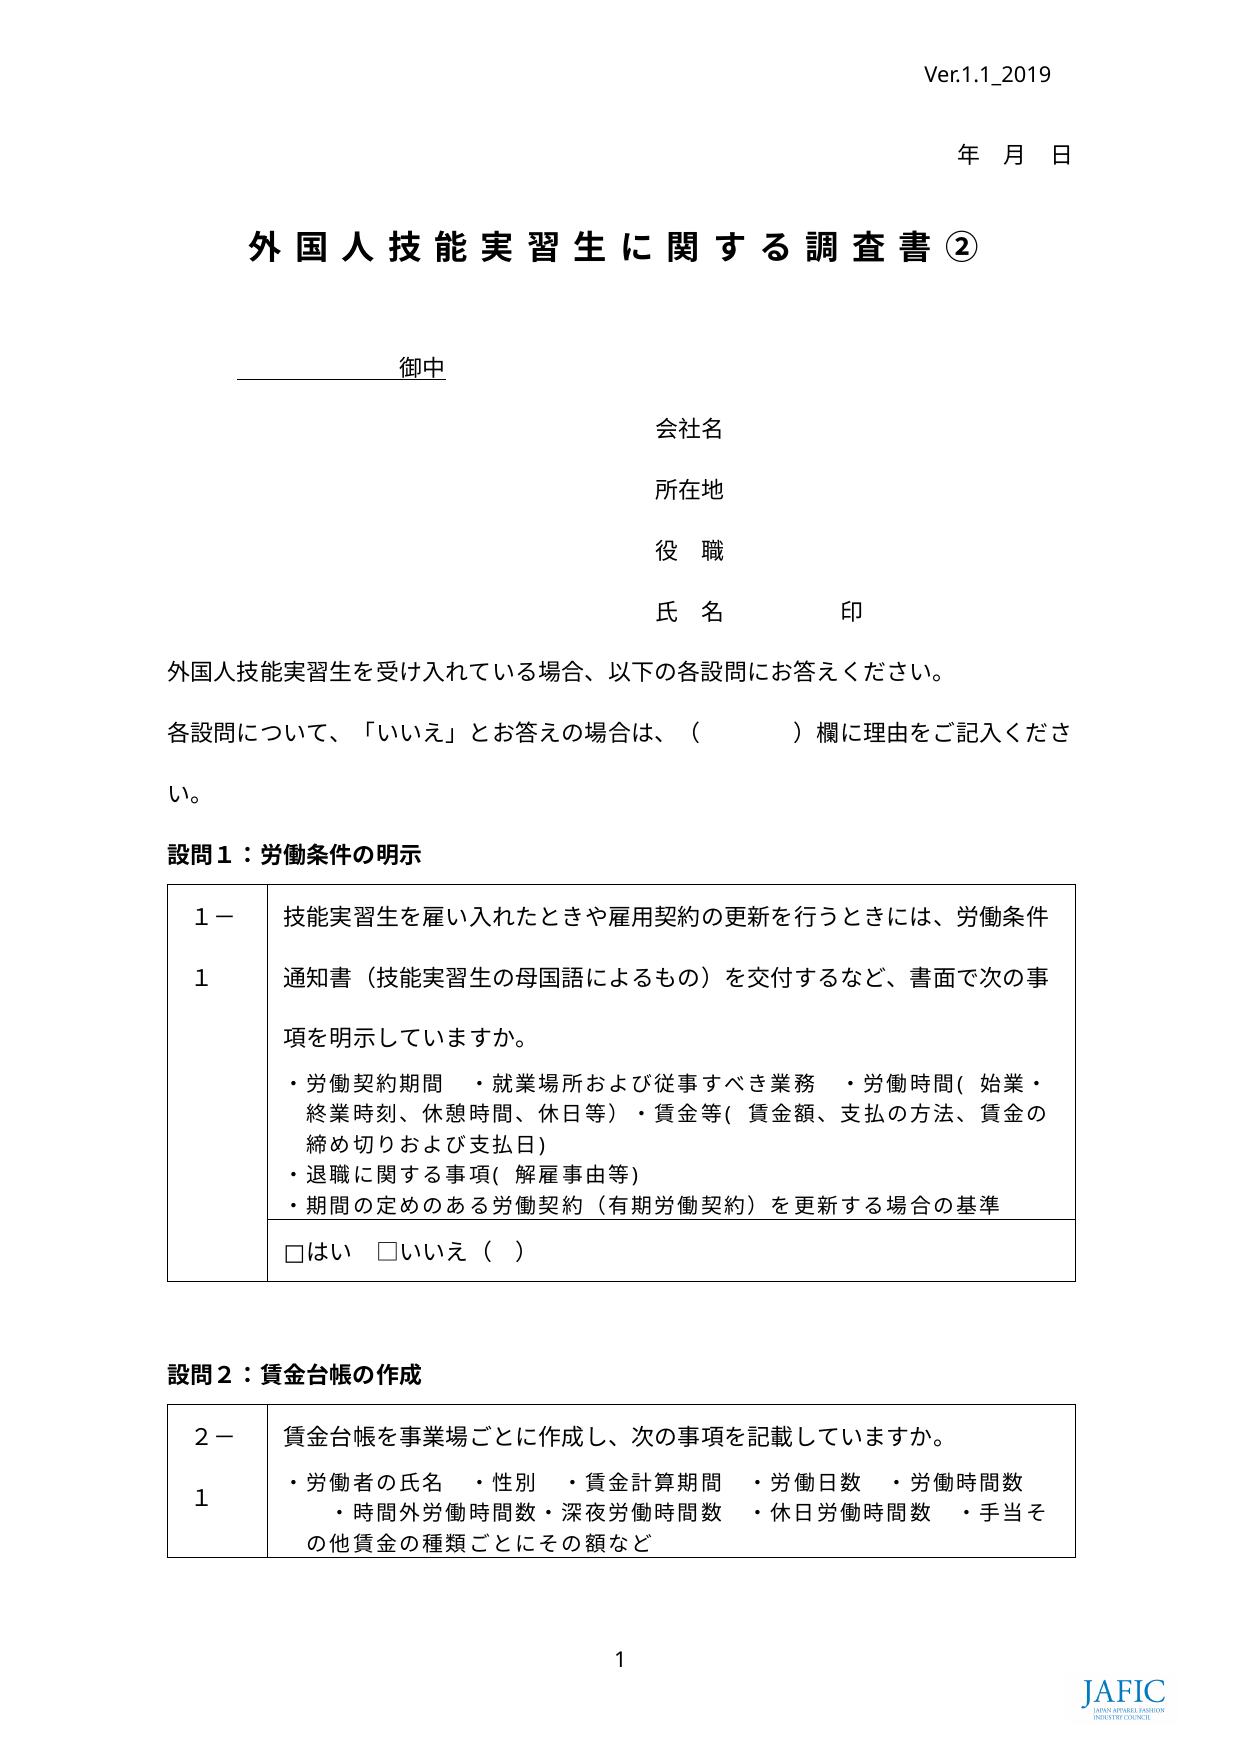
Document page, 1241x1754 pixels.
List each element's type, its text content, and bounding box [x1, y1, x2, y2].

table_header １－１ [168, 885, 267, 1281]
text 役 職 [167, 519, 1073, 579]
text 外国人技能実習生を受け入れている場合、以下の各設問にお答えください。 [167, 640, 1073, 701]
text 氏 名 印 [167, 579, 1073, 640]
text 所在地 [167, 458, 1073, 519]
text 御中 [167, 336, 1073, 397]
text 設問２：賃金台帳の作成 [167, 1343, 1073, 1404]
table_header ２－１ [168, 1405, 267, 1557]
text 会社名 [167, 397, 1073, 458]
text 外国人技能実習生に関する調査書② [167, 214, 1073, 275]
table_cell □はい □いいえ（ ） [268, 1220, 1075, 1281]
text 設問１：労働条件の明示 [167, 823, 1073, 884]
table_header 技能実習生を雇い入れたときや雇用契約の更新を行うときには、労働条件通知書（技能実習生の母国語によるもの）を交付するなど、書面で次の事項を明示していますか。 ・労働契約期間 ・就業場所および従事すべき業務 ・労働時間(始業・終業時刻、休憩時間、休日等）・賃金等(賃金額、支払の方法、賃金の締め切りおよび支払日) ・退職に関する事項(解雇事由等) ・期間の定めのある労働契約（有期労働契約）を更新する場合の基準 [268, 885, 1075, 1219]
text 年 月 日 [167, 123, 1073, 184]
text 各設問について、「いいえ」とお答えの場合は、（ ）欄に理由をご記入ください。 [167, 701, 1073, 823]
table_header 賃金台帳を事業場ごとに作成し、次の事項を記載していますか。 ・労働者の氏名 ・性別 ・賃金計算期間 ・労働日数 ・労働時間数 ・時間外労働時間数・深夜労働時間数 ・休日労働時間数 ・手当その他賃金の種類ごとにその額など [268, 1405, 1075, 1557]
